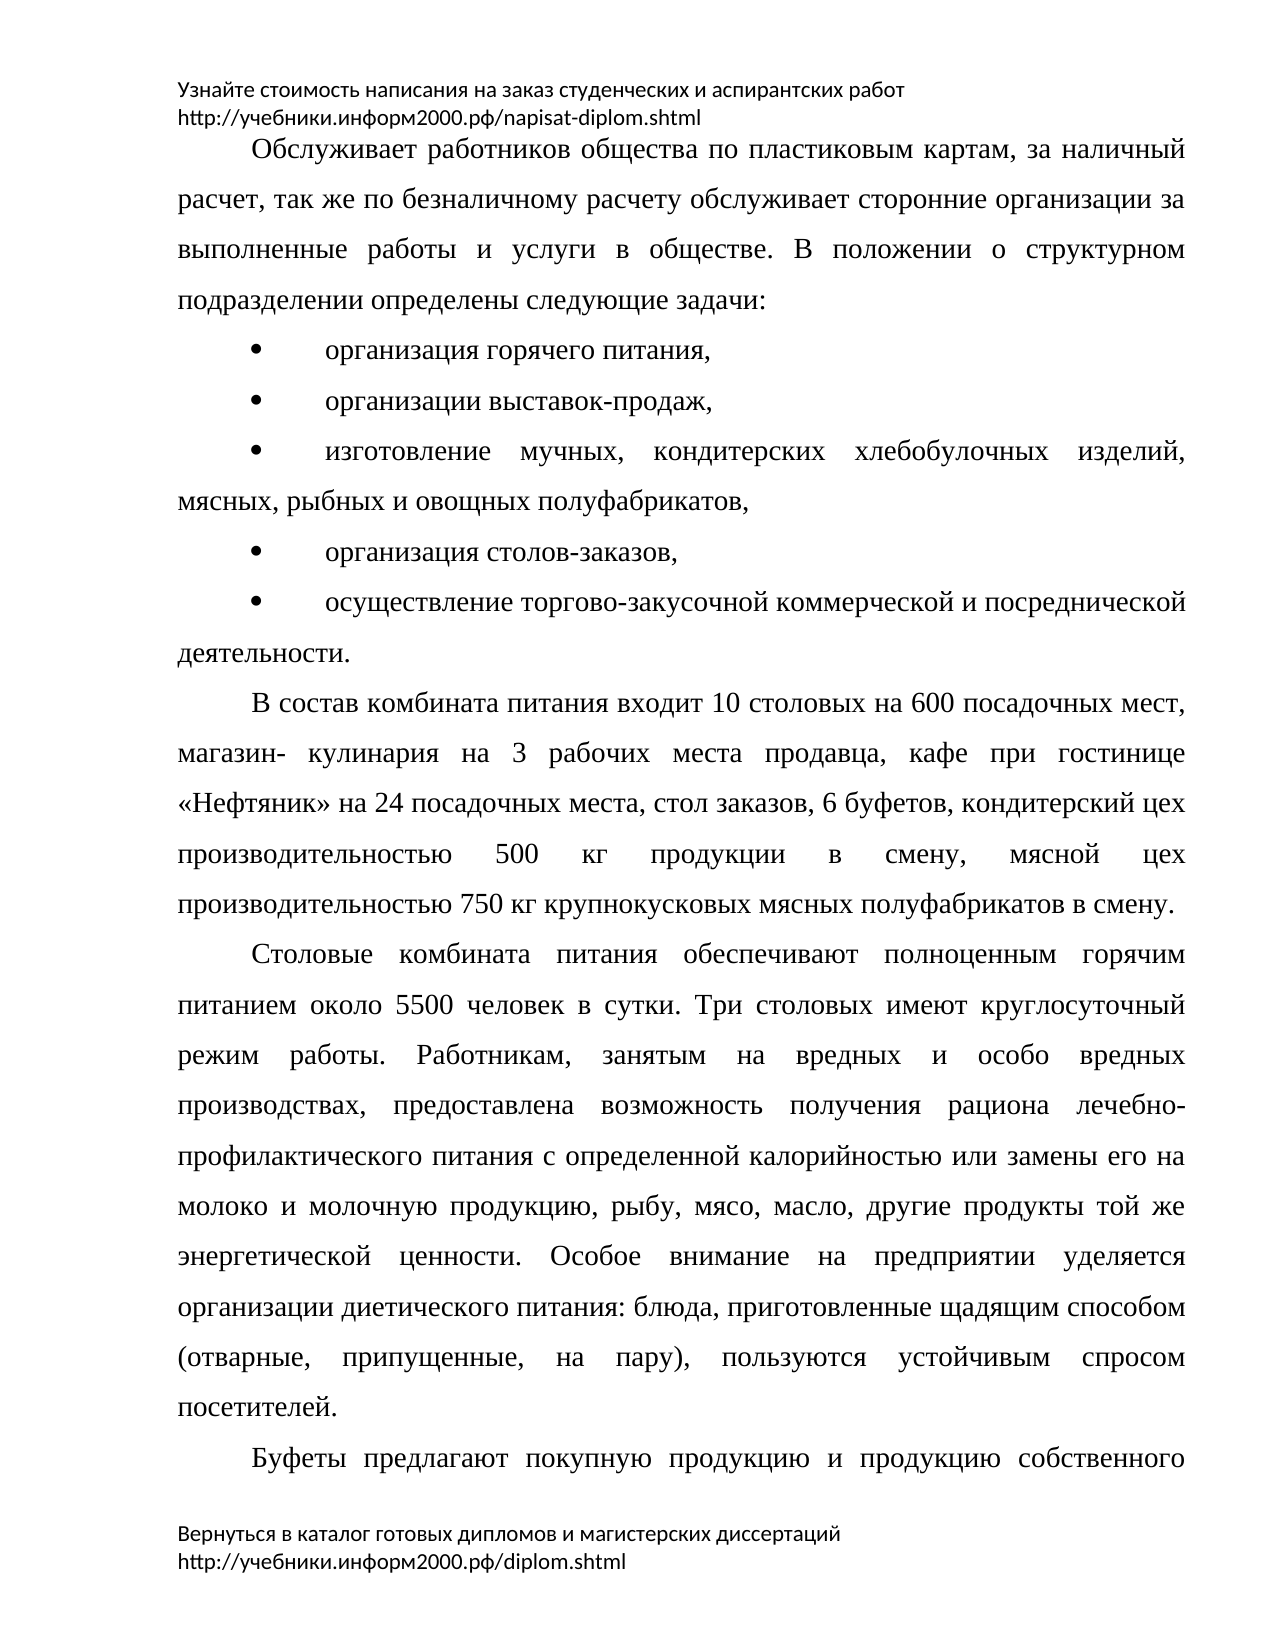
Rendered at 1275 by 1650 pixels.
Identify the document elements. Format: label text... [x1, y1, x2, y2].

list организация столов-заказов, [177, 534, 1186, 567]
list изготовление мучных, кондитерских хлебобулочных изделий, мясных, рыбных и овощных полуфабрикатов, [177, 433, 1186, 517]
text Столовые комбината питания обеспечивают полноценным горячим питанием около 5500 человек в сутки. Три столовых имеют круглосуточный режим работы. Работникам, занятым на вредных и особо вредных производствах, предоставлена возможность получения рациона лечебно-профилактического питания с определенной калорийностью или замены его на молоко и молочную продукцию, рыбу, мясо, масло, другие продукты той же энергетической ценности. Особое внимание на предприятии уделяется организации диетического питания: блюда, приготовленные щадящим способом (отварные, припущенные, на пару), пользуются устойчивым спросом посетителей. [177, 937, 1186, 1423]
text В состав комбината питания входит 10 столовых на 600 посадочных мест, магазин- кулинария на 3 рабочих места продавца, кафе при гостинице «Нефтяник» на 24 посадочных места, стол заказов, 6 буфетов, кондитерский цех производительностью 500 кг продукции в смену, мясной цех производительностью 750 кг крупнокусковых мясных полуфабрикатов в смену. [177, 685, 1186, 920]
list осуществление торгово-закусочной коммерческой и посреднической деятельности. [177, 584, 1186, 668]
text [177, 1440, 1186, 1473]
list организации выставок-продаж, [177, 383, 1186, 416]
text Обслуживает работников общества по пластиковым картам, за наличный расчет, так же по безналичному расчету обслуживает сторонние организации за выполненные работы и услуги в обществе. В положении о структурном подразделении определены следующие задачи: [177, 131, 1186, 316]
list организация горячего питания, [177, 332, 1186, 366]
